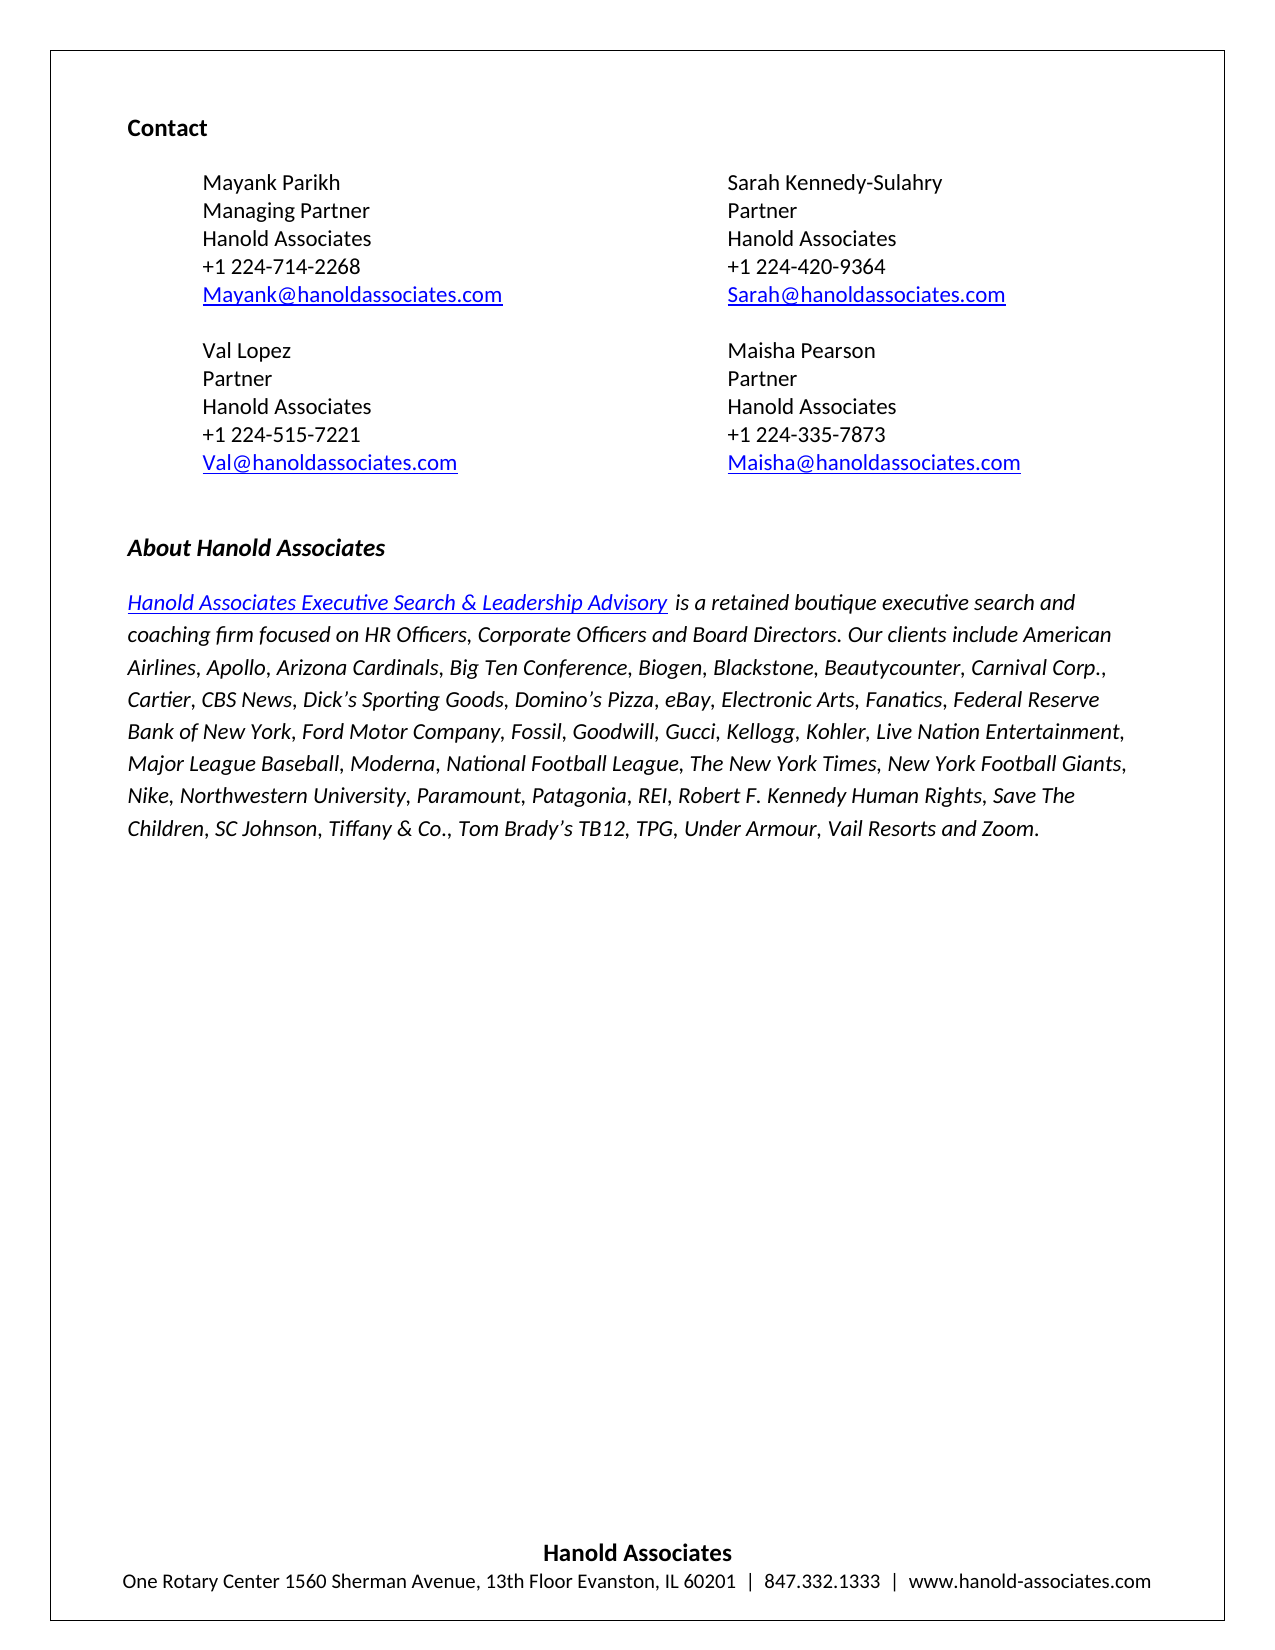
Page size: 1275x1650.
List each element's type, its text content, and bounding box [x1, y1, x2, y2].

text +1 224-714-2268 +1 224-420-9364 [202, 252, 1147, 280]
text About Hanold Associates [127, 533, 1147, 563]
text Mayank@hanoldassociates.com Sarah@hanoldassociates.com [202, 280, 1147, 308]
text Mayank Parikh Sarah Kennedy-Sulahry [202, 168, 1147, 196]
text Hanold Associates Executive Search & Leadership Advisory is a retained boutique executive search and coaching firm focused on HR Officers, Corporate Officers and Board Directors. Our clients include American Airlines, Apollo, Arizona Cardinals, Big Ten Conference, Biogen, Blackstone, Beautycounter, Carnival Corp., Cartier, CBS News, Dick’s Sporting Goods, Domino’s Pizza, eBay, Electronic Arts, Fanatics, Federal Reserve Bank of New York, Ford Motor Company, Fossil, Goodwill, Gucci, Kellogg, Kohler, Live Nation Entertainment, Major League Baseball, Moderna, National Football League, The New York Times, New York Football Giants, Nike, Northwestern University, Paramount, Patagonia, REI, Robert F. Kennedy Human Rights, Save The Children, SC Johnson, Tiffany & Co., Tom Brady’s TB12, TPG, Under Armour, Vail Resorts and Zoom. [127, 588, 1147, 842]
text Hanold Associates Hanold Associates [202, 392, 1147, 421]
text Managing Partner Partner [202, 196, 1147, 224]
text Val@hanoldassociates.com Maisha@hanoldassociates.com [202, 448, 1147, 477]
text +1 224-515-7221 +1 224-335-7873 [202, 421, 1147, 448]
text Contact [127, 112, 1147, 143]
text Partner Partner [202, 364, 1147, 392]
text Hanold Associates Hanold Associates [202, 224, 1147, 252]
text Val Lopez Maisha Pearson [202, 336, 1147, 364]
